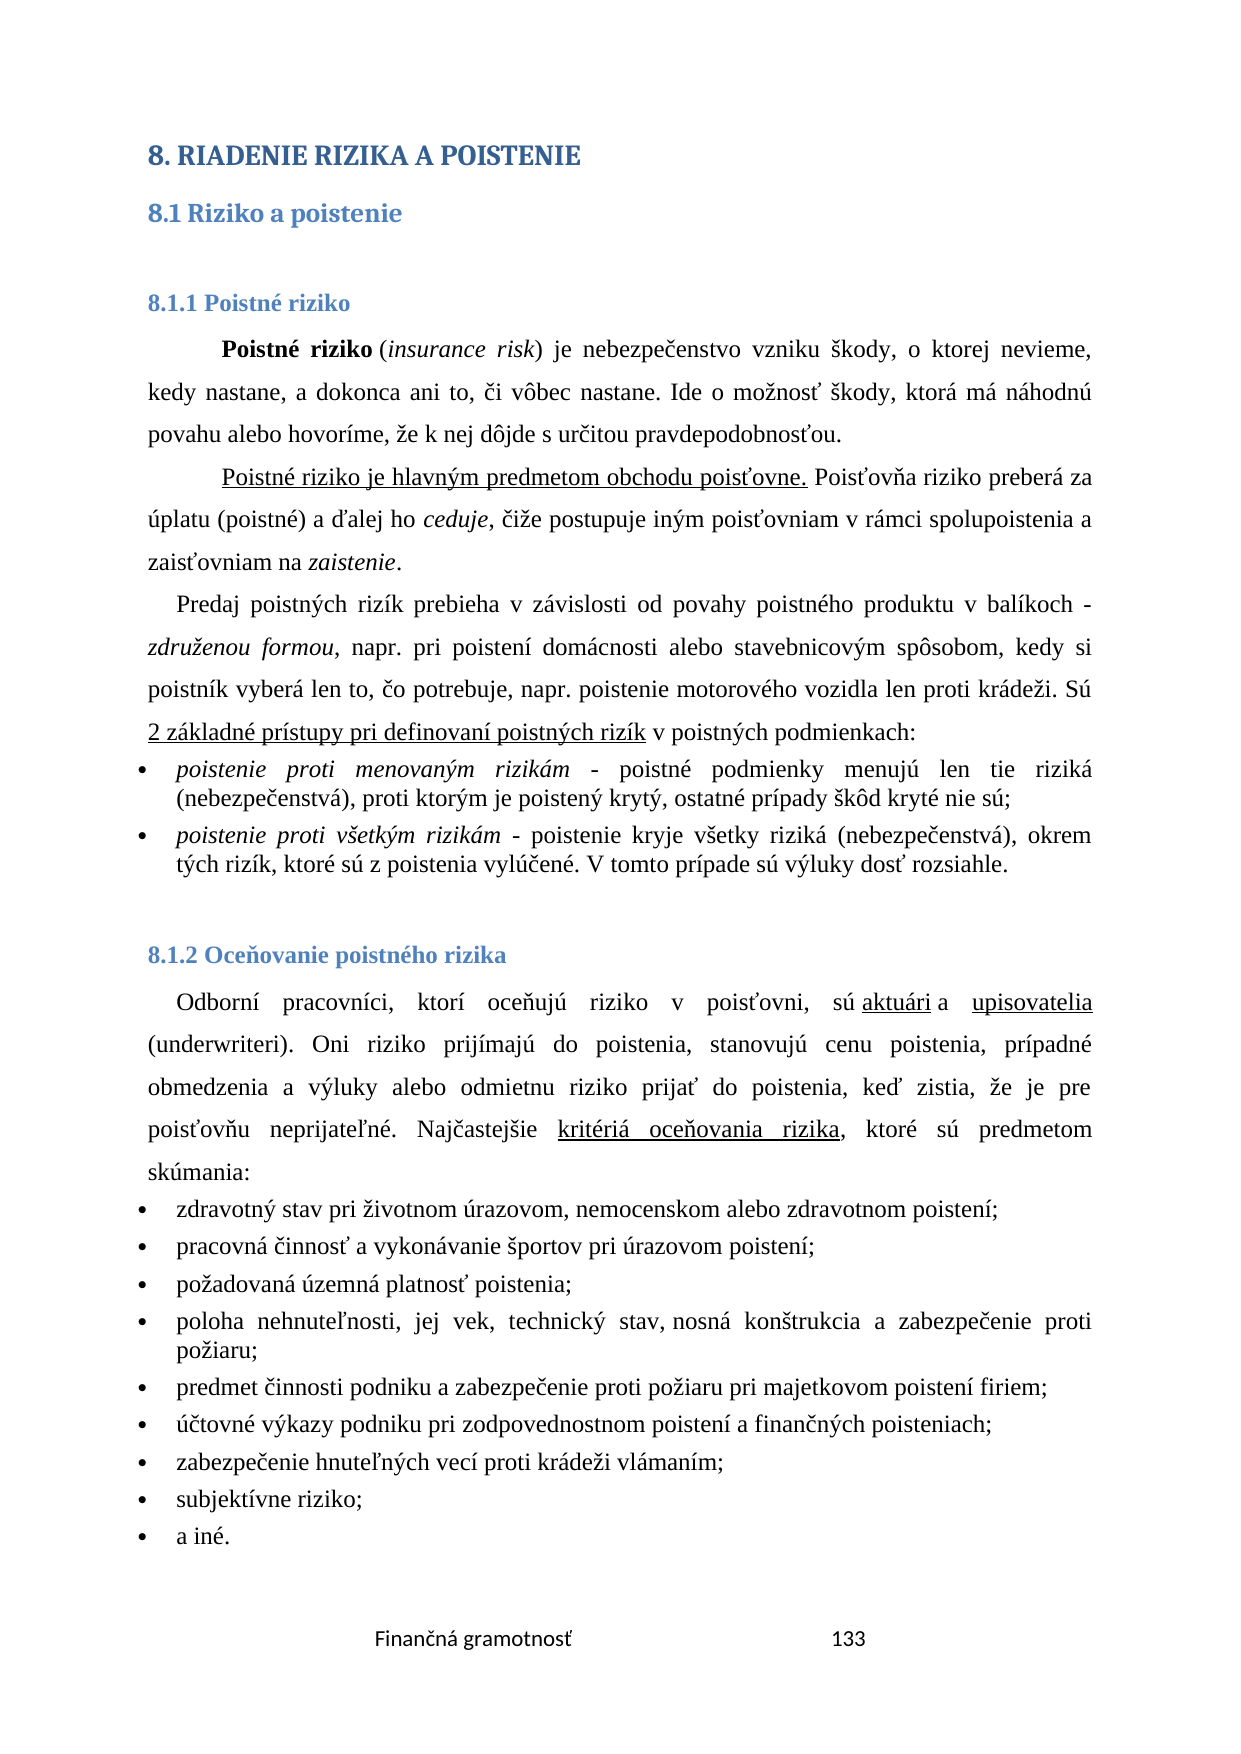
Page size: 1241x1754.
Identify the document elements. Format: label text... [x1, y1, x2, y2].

list účtovné výkazy podniku pri zodpovednostnom poistení a finančných poisteniach; [138, 1409, 1093, 1438]
subtitle 8.1.1 Poistné riziko [148, 288, 1093, 316]
text Odborní pracovníci, ktorí oceňujú riziko v poisťovni, sú aktuári a upisovatelia (underwriteri). Oni riziko prijímajú do poistenia, stanovujú cenu poistenia, prípadné obmedzenia a výluky alebo odmietnu riziko prijať do poistenia, keď zistia, že je pre poisťovňu neprijateľné. Najčastejšie kritériá oceňovania rizika, ktoré sú predmetom skúmania: [148, 973, 1093, 1186]
text Predaj poistných rizík prebieha v závislosti od povahy poistného produktu v balíkoch - združenou formou, napr. pri poistení domácnosti alebo stavebnicovým spôsobom, kedy si poistník vyberá len to, čo potrebuje, napr. poistenie motorového vozidla len proti krádeži. Sú 2 základné prístupy pri definovaní poistných rizík v poistných podmienkach: [148, 576, 1093, 746]
list subjektívne riziko; [138, 1484, 1093, 1513]
list poistenie proti všetkým rizikám - poistenie kryje všetky riziká (nebezpečenstvá), okrem tých rizík, ktoré sú z poistenia vylúčené. V tomto prípade sú výluky dosť rozsiahle. [138, 820, 1093, 878]
list zdravotný stav pri životnom úrazovom, nemocenskom alebo zdravotnom poistení; [138, 1194, 1093, 1223]
subtitle 8.1.2 Oceňovanie poistného rizika [148, 940, 1093, 969]
list zabezpečenie hnuteľných vecí proti krádeži vlámaním; [138, 1447, 1093, 1475]
list požadovaná územná platnosť poistenia; [138, 1269, 1093, 1297]
list pracovná činnosť a vykonávanie športov pri úrazovom poistení; [138, 1231, 1093, 1260]
list predmet činnosti podniku a zabezpečenie proti požiaru pri majetkovom poistení firiem; [138, 1372, 1093, 1401]
text Poistné riziko (insurance risk) je nebezpečenstvo vzniku škody, o ktorej nevieme, kedy nastane, a dokonca ani to, či vôbec nastane. Ide o možnosť škody, ktorá má náhodnú povahu alebo hovoríme, že k nej dôjde s určitou pravdepodobnosťou. [148, 321, 1093, 448]
subtitle 8.1 Riziko a poistenie [148, 198, 1093, 229]
list poistenie proti menovaným rizikám - poistné podmienky menujú len tie riziká (nebezpečenstvá), proti ktorým je poistený krytý, ostatné prípady škôd kryté nie sú; [138, 754, 1093, 812]
text Poistné riziko je hlavným predmetom obchodu poisťovne. Poisťovňa riziko preberá za úplatu (poistné) a ďalej ho ceduje, čiže postupuje iným poisťovniam v rámci spolupoistenia a zaisťovniam na zaistenie. [148, 448, 1093, 576]
list a iné. [138, 1521, 1093, 1550]
list poloha nehnuteľnosti, jej vek, technický stav, nosná konštrukcia a zabezpečenie proti požiaru; [138, 1306, 1093, 1363]
subtitle 8. RIADENIE RIZIKA A POISTENIE [148, 139, 1093, 172]
